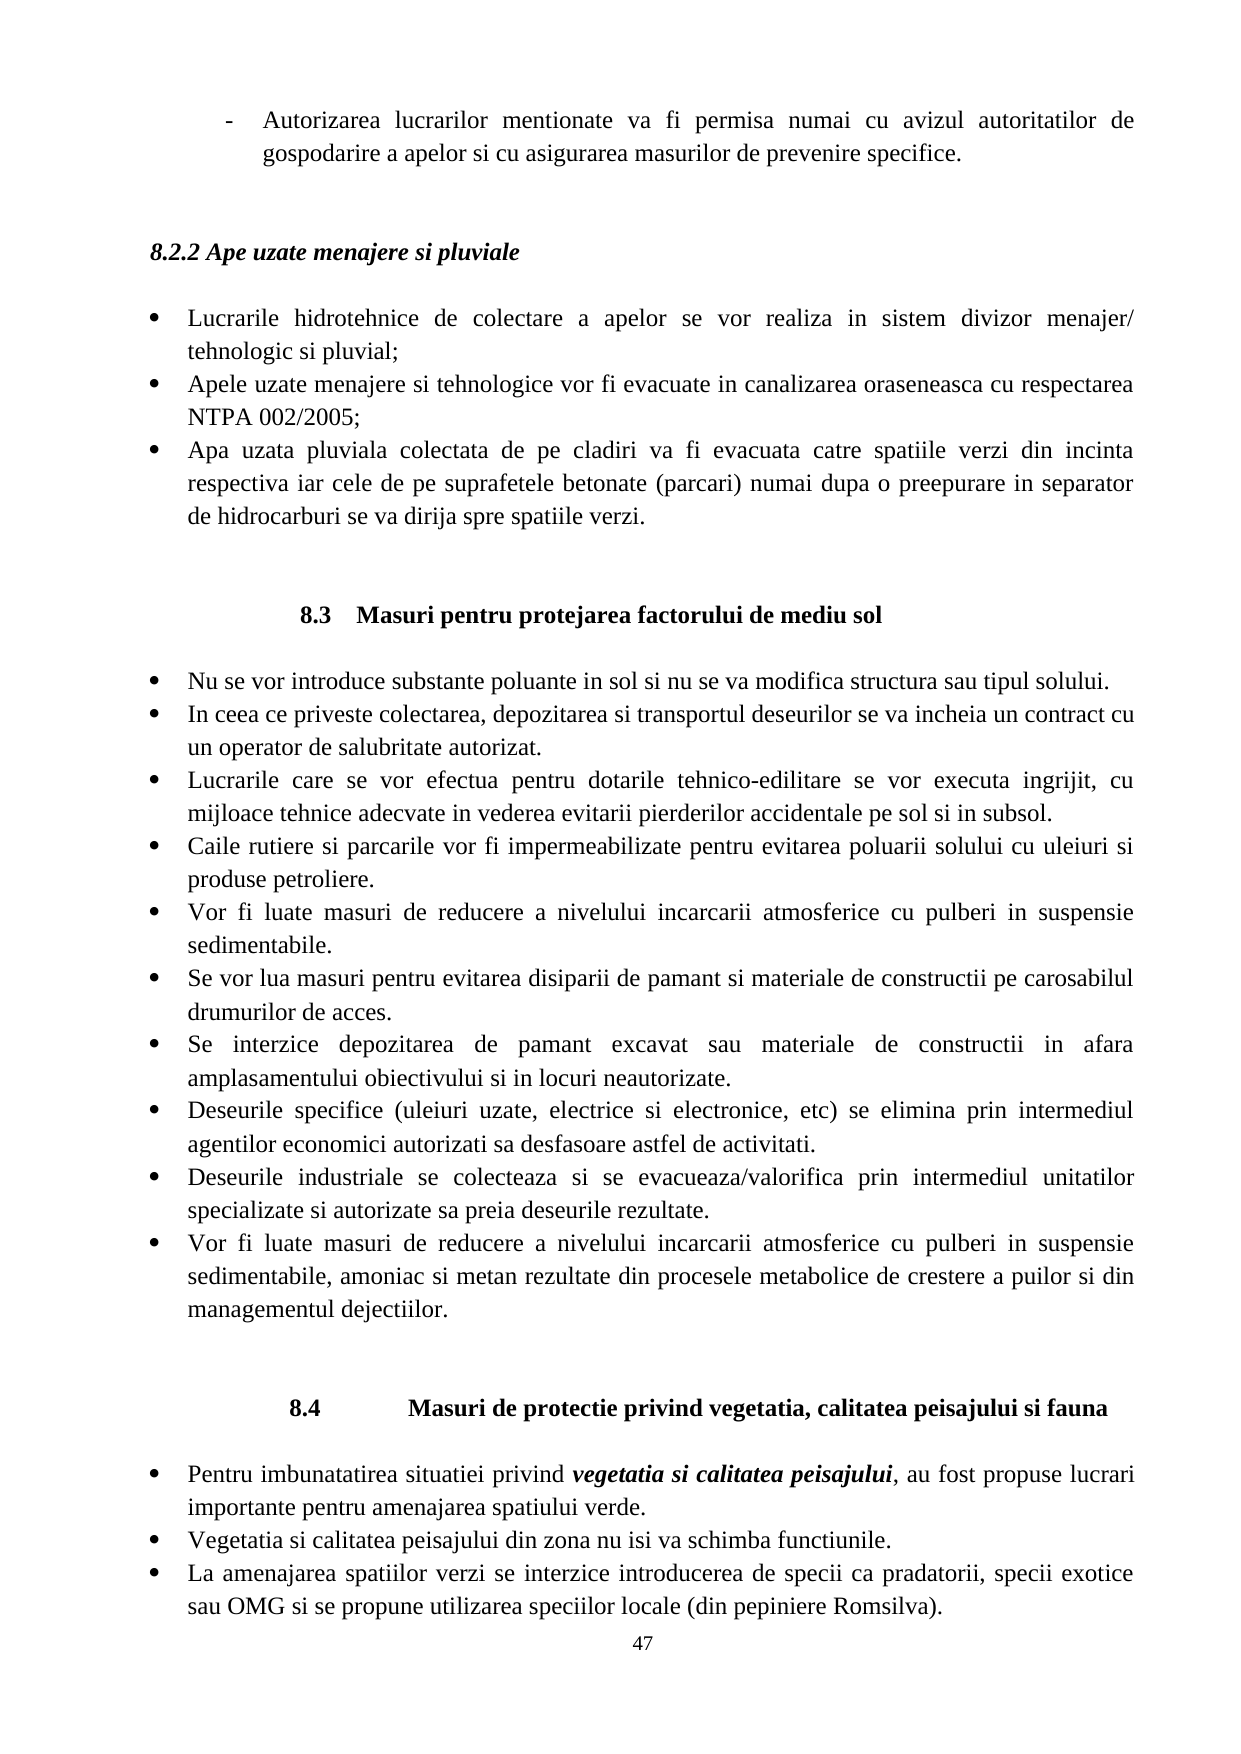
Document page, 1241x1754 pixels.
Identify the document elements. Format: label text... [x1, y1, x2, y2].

list Nu se vor introduce substante poluante in sol si nu se va modifica structura sau tipul solului. [150, 666, 1135, 695]
list La amenajarea spatiilor verzi se interzice introducerea de specii ca pradatorii, specii exotice sau OMG si se propune utilizarea speciilor locale (din pepiniere Romsilva). [150, 1558, 1135, 1620]
list Se vor lua masuri pentru evitarea disiparii de pamant si materiale de constructii pe carosabilul drumurilor de acces. [150, 963, 1135, 1025]
list Apa uzata pluviala colectata de pe cladiri va fi evacuata catre spatiile verzi din incinta respectiva iar cele de pe suprafetele betonate (parcari) numai dupa o preepurare in separator de hidrocarburi se va dirija spre spatiile verzi. [150, 435, 1135, 530]
list Vor fi luate masuri de reducere a nivelului incarcarii atmosferice cu pulberi in suspensie sedimentabile, amoniac si metan rezultate din procesele metabolice de crestere a puilor si din managementul dejectiilor. [150, 1228, 1135, 1322]
list Pentru imbunatatirea situatiei privind vegetatia si calitatea peisajului, au fost propuse lucrari importante pentru amenajarea spatiului verde. [150, 1459, 1135, 1521]
text 8.3 Masuri pentru protejarea factorului de mediu sol [150, 600, 1135, 629]
list Masuri de protectie privind vegetatia, calitatea peisajului si fauna [150, 1393, 1135, 1422]
list Apele uzate menajere si tehnologice vor fi evacuate in canalizarea oraseneasca cu respectarea NTPA 002/2005; [150, 369, 1135, 431]
list Se interzice depozitarea de pamant excavat sau materiale de constructii in afara amplasamentului obiectivului si in locuri neautorizate. [150, 1029, 1135, 1091]
list Vor fi luate masuri de reducere a nivelului incarcarii atmosferice cu pulberi in suspensie sedimentabile. [150, 897, 1135, 959]
text 8.2.2 Ape uzate menajere si pluviale [150, 237, 1135, 266]
list Caile rutiere si parcarile vor fi impermeabilizate pentru evitarea poluarii solului cu uleiuri si produse petroliere. [150, 831, 1135, 893]
list Deseurile specifice (uleiuri uzate, electrice si electronice, etc) se elimina prin intermediul agentilor economici autorizati sa desfasoare astfel de activitati. [150, 1096, 1135, 1157]
list Lucrarile hidrotehnice de colectare a apelor se vor realiza in sistem divizor menajer/ tehnologic si pluvial; [150, 303, 1135, 365]
list Lucrarile care se vor efectua pentru dotarile tehnico-edilitare se vor executa ingrijit, cu mijloace tehnice adecvate in vederea evitarii pierderilor accidentale pe sol si in subsol. [150, 765, 1135, 827]
list Vegetatia si calitatea peisajului din zona nu isi va schimba functiunile. [150, 1525, 1135, 1554]
list Autorizarea lucrarilor mentionate va fi permisa numai cu avizul autoritatilor de gospodarire a apelor si cu asigurarea masurilor de prevenire specifice. [225, 105, 1135, 167]
list Deseurile industriale se colecteaza si se evacueaza/valorifica prin intermediul unitatilor specializate si autorizate sa preia deseurile rezultate. [150, 1162, 1135, 1223]
list In ceea ce priveste colectarea, depozitarea si transportul deseurilor se va incheia un contract cu un operator de salubritate autorizat. [150, 699, 1135, 761]
